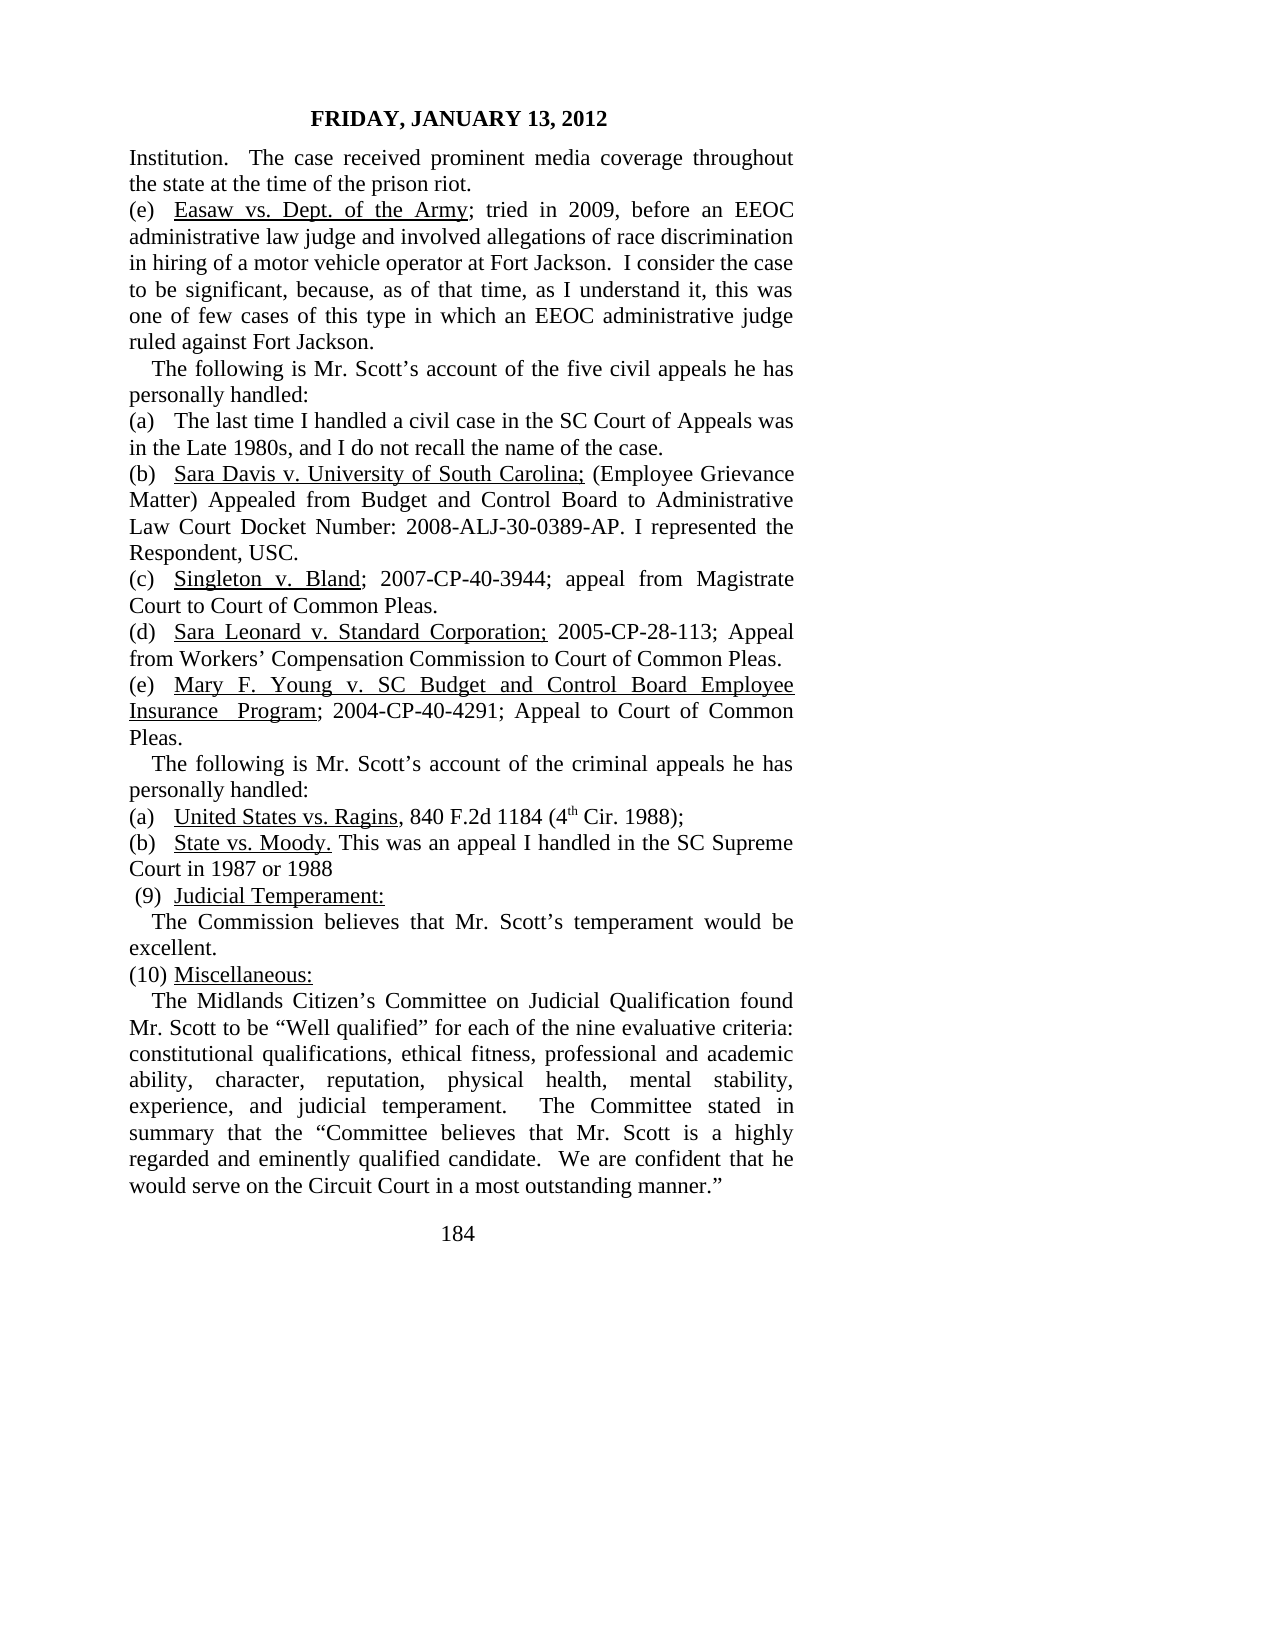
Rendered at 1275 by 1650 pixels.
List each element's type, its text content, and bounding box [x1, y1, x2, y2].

text The following is Mr. Scott’s account of the five civil appeals he has personally handled: [129, 355, 794, 407]
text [129, 144, 794, 197]
text (d) Sara Leonard v. Standard Corporation; 2005-CP-28-113; Appeal from Workers’ Compensation Commission to Court of Common Pleas. [129, 618, 794, 671]
text The Commission believes that Mr. Scott’s temperament would be excellent. [129, 908, 794, 961]
text (10) Miscellaneous: [129, 961, 794, 987]
text (b) Sara Davis v. University of South Carolina; (Employee Grievance Matter) Appealed from Budget and Control Board to Administrative Law Court Docket Number: 2008-ALJ-30-0389-AP. I represented the Respondent, USC. [129, 460, 794, 566]
text (c) Singleton v. Bland; 2007-CP-40-3944; appeal from Magistrate Court to Court of Common Pleas. [129, 566, 794, 618]
text The Midlands Citizen’s Committee on Judicial Qualification found Mr. Scott to be “Well qualified” for each of the nine evaluative criteria: constitutional qualifications, ethical fitness, professional and academic ability, character, reputation, physical health, mental stability, experience, and judicial temperament. The Committee stated in summary that the “Committee believes that Mr. Scott is a highly regarded and eminently qualified candidate. We are confident that he would serve on the Circuit Court in a most outstanding manner.” [129, 987, 794, 1198]
text (e) Easaw vs. Dept. of the Army; tried in 2009, before an EEOC administrative law judge and involved allegations of race discrimination in hiring of a motor vehicle operator at Fort Jackson. I consider the case to be significant, because, as of that time, as I understand it, this was one of few cases of this type in which an EEOC administrative judge ruled against Fort Jackson. [129, 197, 794, 355]
text (b) State vs. Moody. This was an appeal I handled in the SC Supreme Court in 1987 or 1988 [129, 829, 794, 882]
text (9) Judicial Temperament: [129, 882, 794, 908]
text (a) The last time I handled a civil case in the SC Court of Appeals was in the Late 1980s, and I do not recall the name of the case. [129, 407, 794, 460]
text (e) Mary F. Young v. SC Budget and Control Board Employee Insurance Program; 2004-CP-40-4291; Appeal to Court of Common Pleas. [129, 671, 794, 750]
text The following is Mr. Scott’s account of the criminal appeals he has personally handled: [129, 750, 794, 803]
text (a) United States vs. Ragins, 840 F.2d 1184 (4th Cir. 1988); [129, 803, 794, 829]
